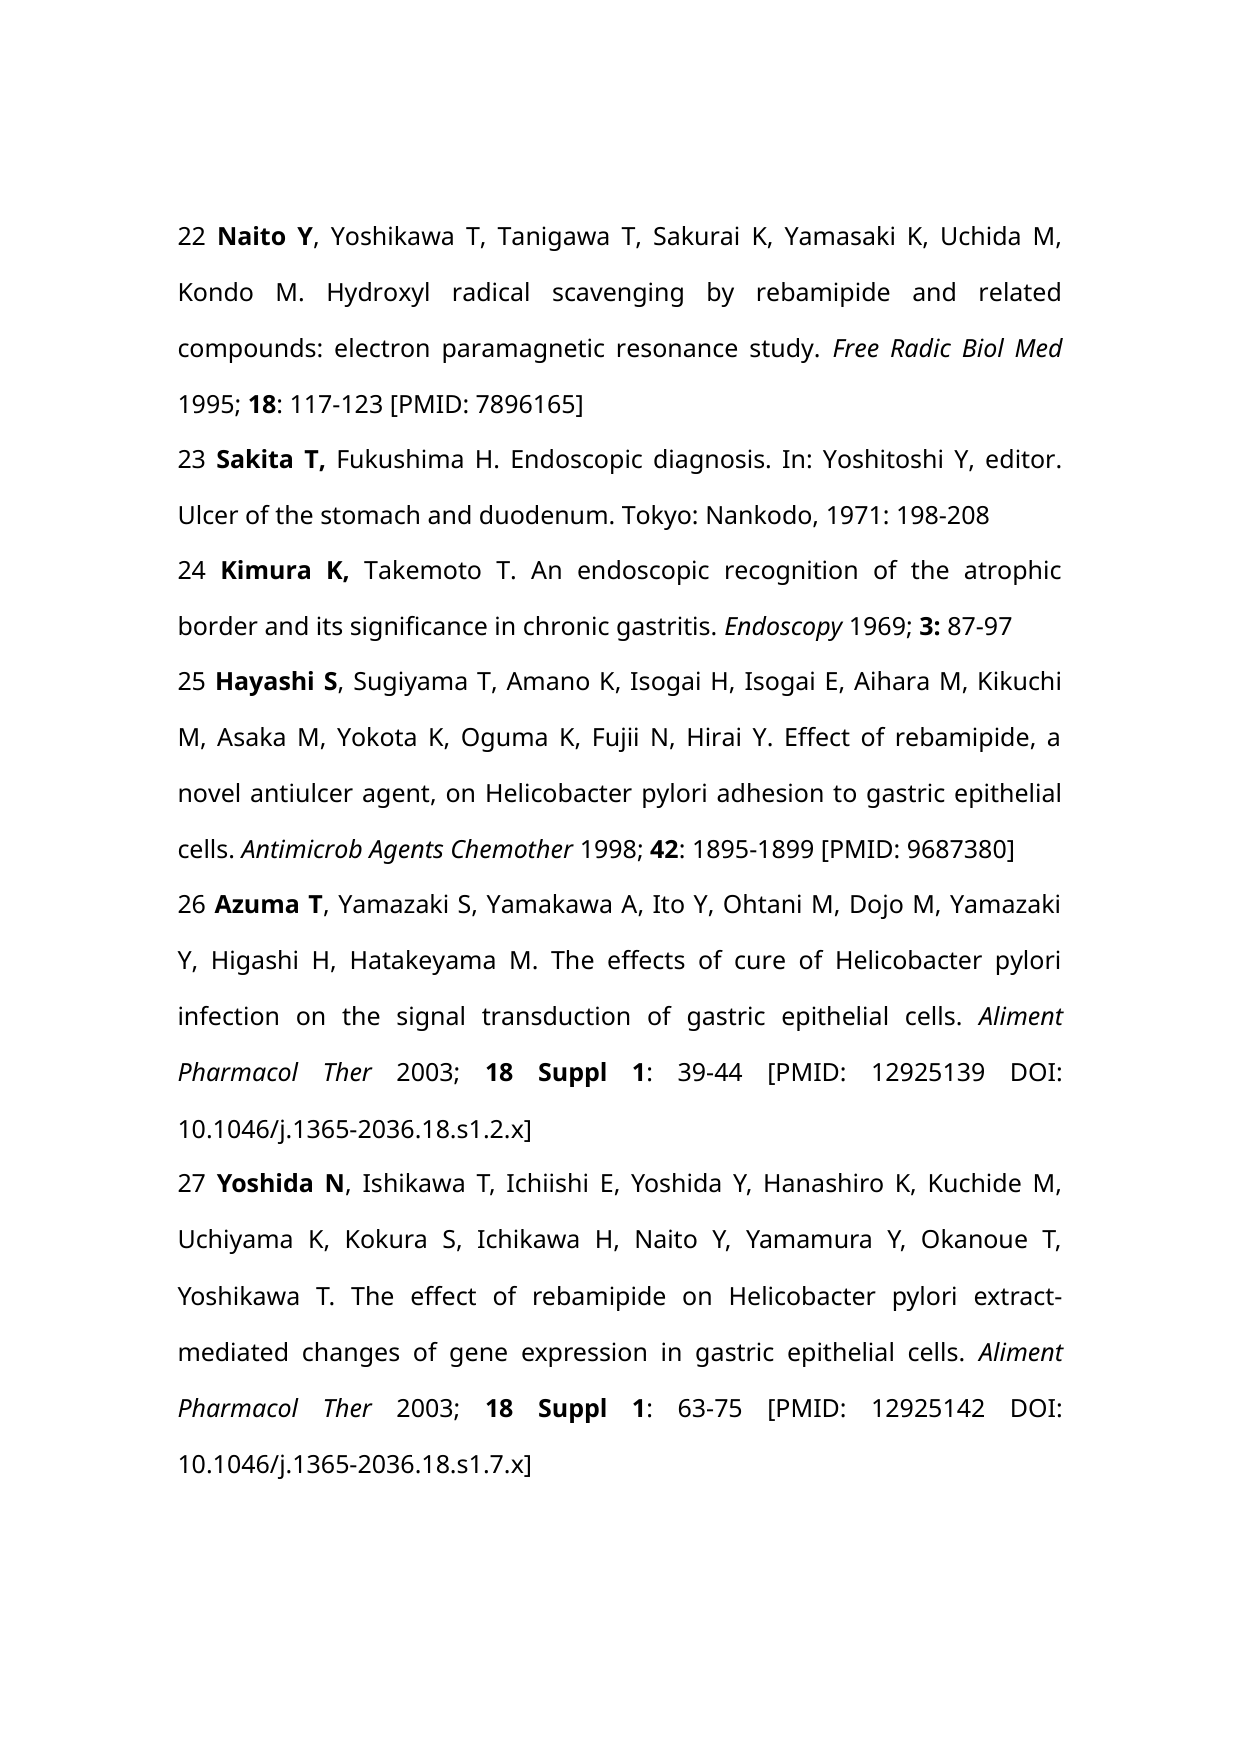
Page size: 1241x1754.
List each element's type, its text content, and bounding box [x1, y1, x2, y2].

text 24 Kimura K, Takemoto T. An endoscopic recognition of the atrophic border and its significance in chronic gastritis. Endoscopy 1969; 3: 87-97 [177, 551, 1063, 644]
text 27 Yoshida N, Ishikawa T, Ichiishi E, Yoshida Y, Hanashiro K, Kuchide M, Uchiyama K, Kokura S, Ichikawa H, Naito Y, Yamamura Y, Okanoue T, Yoshikawa T. The effect of rebamipide on Helicobacter pylori extract-mediated changes of gene expression in gastric epithelial cells. Aliment Pharmacol Ther 2003; 18 Suppl 1: 63-75 [PMID: 12925142 DOI: 10.1046/j.1365-2036.18.s1.7.x] [177, 1164, 1063, 1483]
text 25 Hayashi S, Sugiyama T, Amano K, Isogai H, Isogai E, Aihara M, Kikuchi M, Asaka M, Yokota K, Oguma K, Fujii N, Hirai Y. Effect of rebamipide, a novel antiulcer agent, on Helicobacter pylori adhesion to gastric epithelial cells. Antimicrob Agents Chemother 1998; 42: 1895-1899 [PMID: 9687380] [177, 661, 1063, 868]
text 26 Azuma T, Yamazaki S, Yamakawa A, Ito Y, Ohtani M, Dojo M, Yamazaki Y, Higashi H, Hatakeyama M. The effects of cure of Helicobacter pylori infection on the signal transduction of gastric epithelial cells. Aliment Pharmacol Ther 2003; 18 Suppl 1: 39-44 [PMID: 12925139 DOI: 10.1046/j.1365-2036.18.s1.2.x] [177, 885, 1063, 1147]
text 22 Naito Y, Yoshikawa T, Tanigawa T, Sakurai K, Yamasaki K, Uchida M, Kondo M. Hydroxyl radical scavenging by rebamipide and related compounds: electron paramagnetic resonance study. Free Radic Biol Med 1995; 18: 117-123 [PMID: 7896165] [177, 217, 1063, 423]
text 23 Sakita T, Fukushima H. Endoscopic diagnosis. In: Yoshitoshi Y, editor. Ulcer of the stomach and duodenum. Tokyo: Nankodo, 1971: 198-208 [177, 440, 1063, 534]
